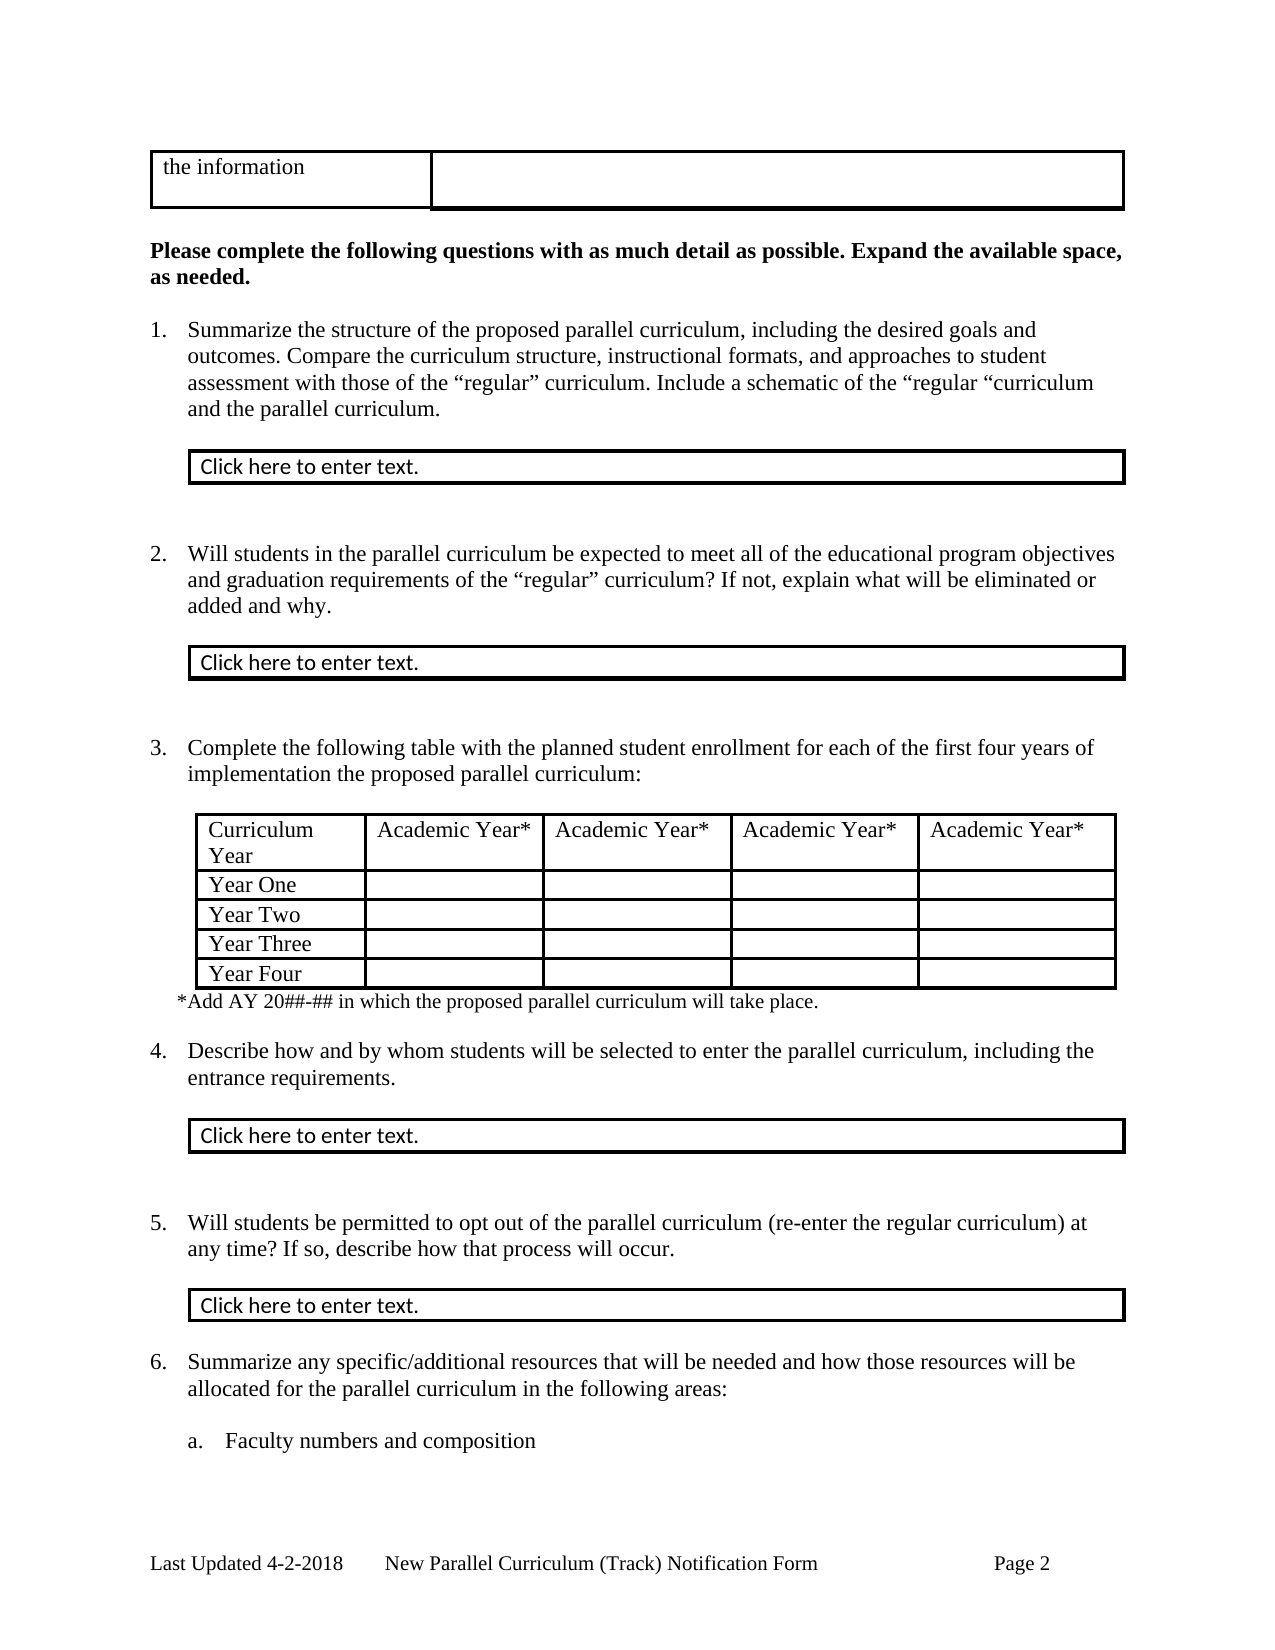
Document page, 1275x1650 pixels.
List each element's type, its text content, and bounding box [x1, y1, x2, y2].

list Summarize the structure of the proposed parallel curriculum, including the desired goals and outcomes. Compare the curriculum structure, instructional formats, and approaches to student assessment with those of the “regular” curriculum. Include a schematic of the “regular “curriculum and the parallel curriculum. [150, 316, 1125, 449]
list Will students in the parallel curriculum be expected to meet all of the educational program objectives and graduation requirements of the “regular” curriculum? If not, explain what will be eliminated or added and why. [150, 539, 1125, 619]
table_cell [545, 901, 730, 927]
table_cell Year Three [198, 931, 364, 957]
table_cell [920, 931, 1114, 957]
table_cell [367, 931, 542, 957]
list Will students be permitted to opt out of the parallel curriculum (re-enter the regular curriculum) at any time? If so, describe how that process will occur. [150, 1208, 1125, 1261]
table_cell [733, 872, 917, 898]
table_cell [545, 960, 730, 986]
table_cell [367, 872, 542, 898]
table_cell [545, 872, 730, 898]
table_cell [153, 153, 430, 206]
table_cell [733, 960, 917, 986]
table_cell [920, 901, 1114, 927]
table_cell [920, 960, 1114, 986]
text Please complete the following questions with as much detail as possible. Expand the available space, as needed. [150, 237, 1125, 289]
list Describe how and by whom students will be selected to enter the parallel curriculum, including the entrance requirements. [150, 1038, 1125, 1118]
table_header Curriculum Year [198, 816, 364, 868]
table_header Academic Year* [920, 816, 1114, 868]
table_cell [367, 901, 542, 927]
table_cell Year Four [198, 960, 364, 986]
table_cell [545, 931, 730, 957]
table_cell [367, 960, 542, 986]
table_cell [920, 872, 1114, 898]
table_cell Year Two [198, 901, 364, 927]
table_cell Year One [198, 872, 364, 898]
table_header Academic Year* [367, 816, 542, 868]
list Summarize any specific/additional resources that will be needed and how those resources will be allocated for the parallel curriculum in the following areas: [150, 1348, 1125, 1401]
table_header Academic Year* [545, 816, 730, 868]
table_header Academic Year* [733, 816, 917, 868]
list Faculty numbers and composition [187, 1427, 1125, 1482]
text *Add AY 20##-## in which the proposed parallel curriculum will take place. [84, 989, 1125, 1013]
list Complete the following table with the planned student enrollment for each of the first four years of implementation the proposed parallel curriculum: [150, 733, 1125, 786]
table_cell [733, 901, 917, 927]
table_cell [733, 931, 917, 957]
